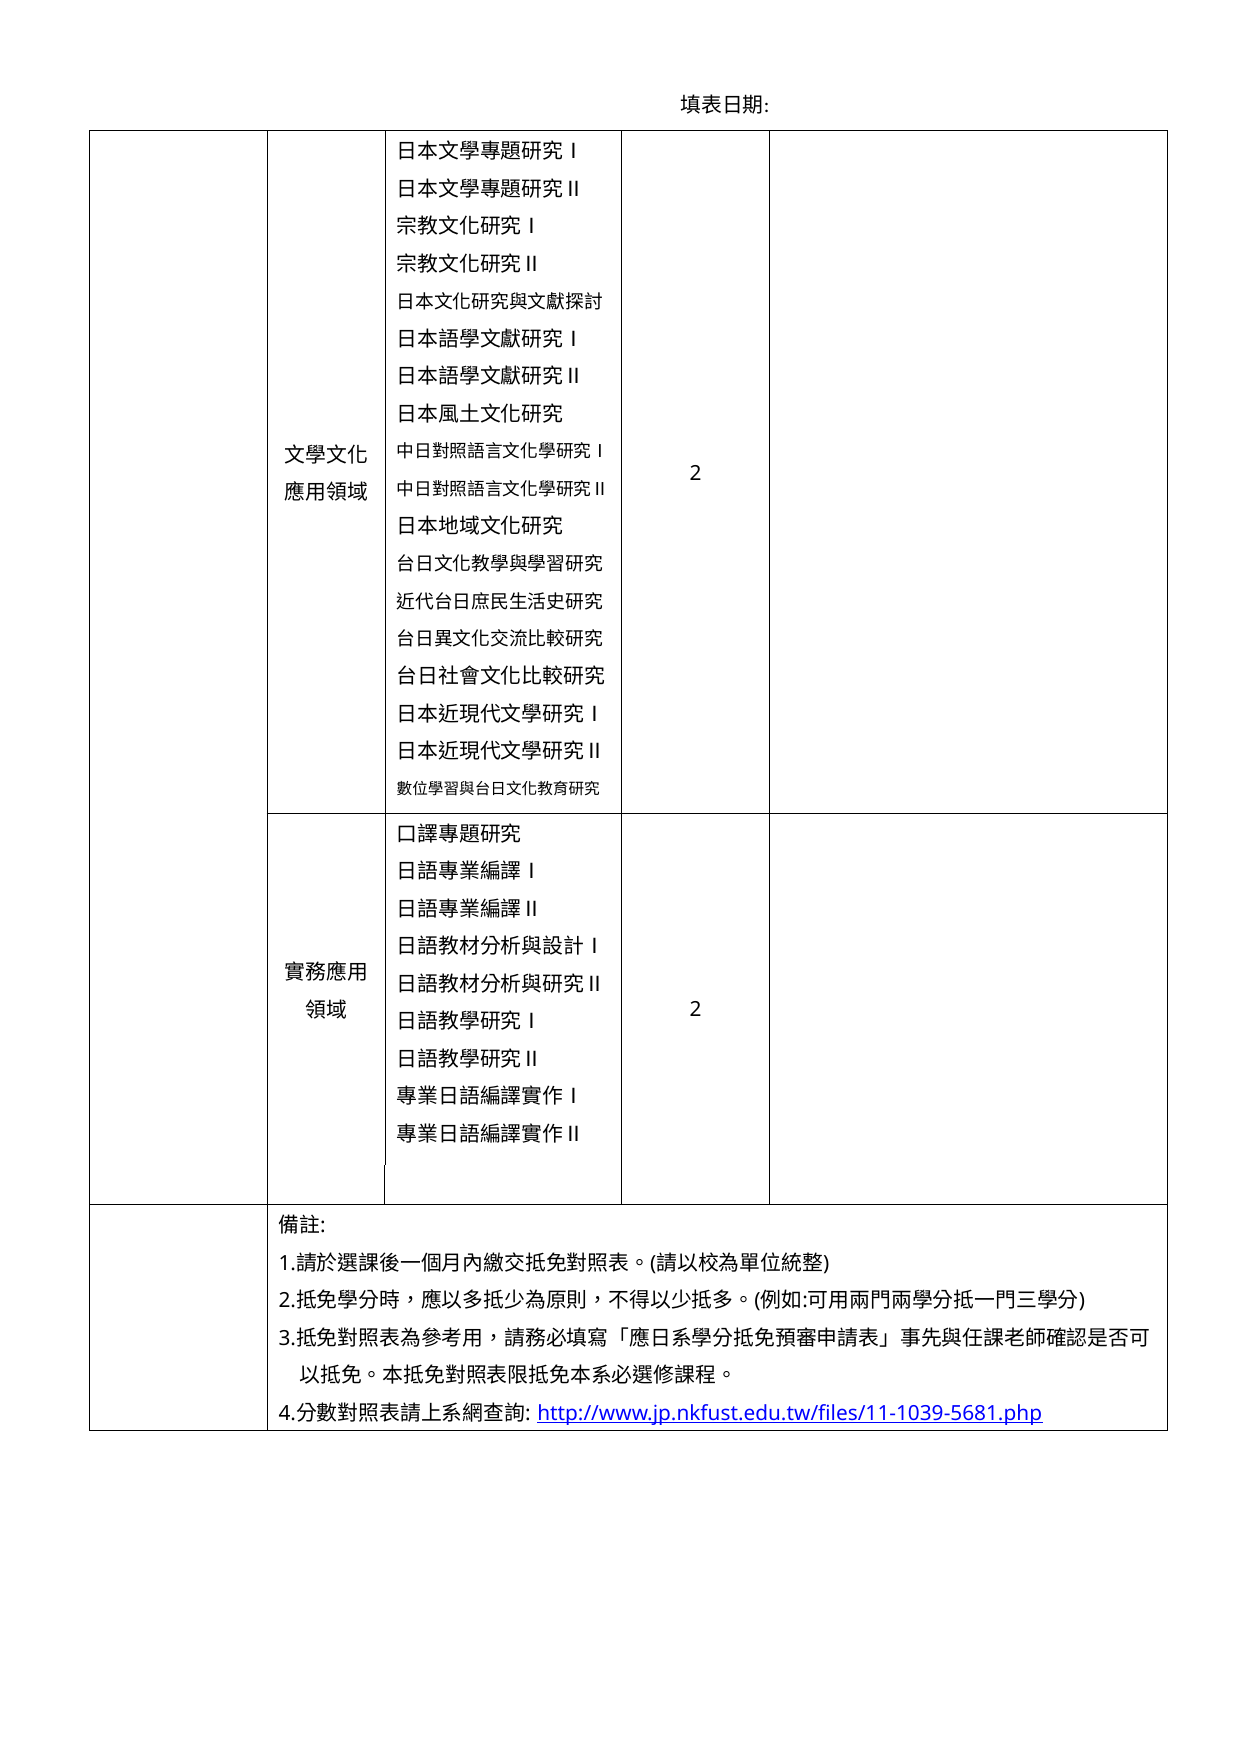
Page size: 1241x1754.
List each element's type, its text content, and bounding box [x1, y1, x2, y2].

table_cell 2 [622, 131, 769, 813]
table_cell 備註: 1.請於選課後一個月內繳交抵免對照表。(請以校為單位統整) 2.抵免學分時，應以多抵少為原則，不得以少抵多。(例如:可用兩門兩學分抵一門三學分) 3.抵免對照表為參考用，請務必填寫「應日系學分抵免預審申請表」事先與任課老師確認是否可以抵免。本抵免對照表限抵免本系必選修課程。 4.分數對照表請上系網查詢: http://www.jp.nkfust.edu.tw/files/11-1039-5681.php [268, 1205, 1167, 1430]
table_cell 2 [622, 814, 769, 1204]
table_cell 文學文化 應用領域 [268, 131, 385, 813]
table_cell [90, 1205, 267, 1430]
table_cell [770, 814, 1167, 1204]
table_cell 口譯專題研究 日語專業編譯Ⅰ 日語專業編譯Ⅱ 日語教材分析與設計Ⅰ 日語教材分析與研究Ⅱ 日語教學研究Ⅰ 日語教學研究Ⅱ 專業日語編譯實作Ⅰ 專業日語編譯實作Ⅱ [386, 814, 621, 1165]
table_cell [770, 131, 1167, 813]
table_cell 日本文學專題研究Ⅰ 日本文學專題研究Ⅱ 宗教文化研究Ⅰ 宗教文化研究Ⅱ 日本文化研究與文獻探討 日本語學文獻研究Ⅰ 日本語學文獻研究Ⅱ 日本風土文化研究 中日對照語言文化學研究Ⅰ 中日對照語言文化學研究Ⅱ 日本地域文化研究 台日文化教學與學習研究 近代台日庶民生活史研究 台日異文化交流比較研究 台日社會文化比較研究 日本近現代文學研究Ⅰ 日本近現代文學研究Ⅱ 數位學習與台日文化教育研究 [386, 131, 621, 813]
table_cell [268, 1165, 384, 1204]
table_cell 實務應用領域 [268, 814, 385, 1165]
table_cell [385, 1165, 621, 1204]
